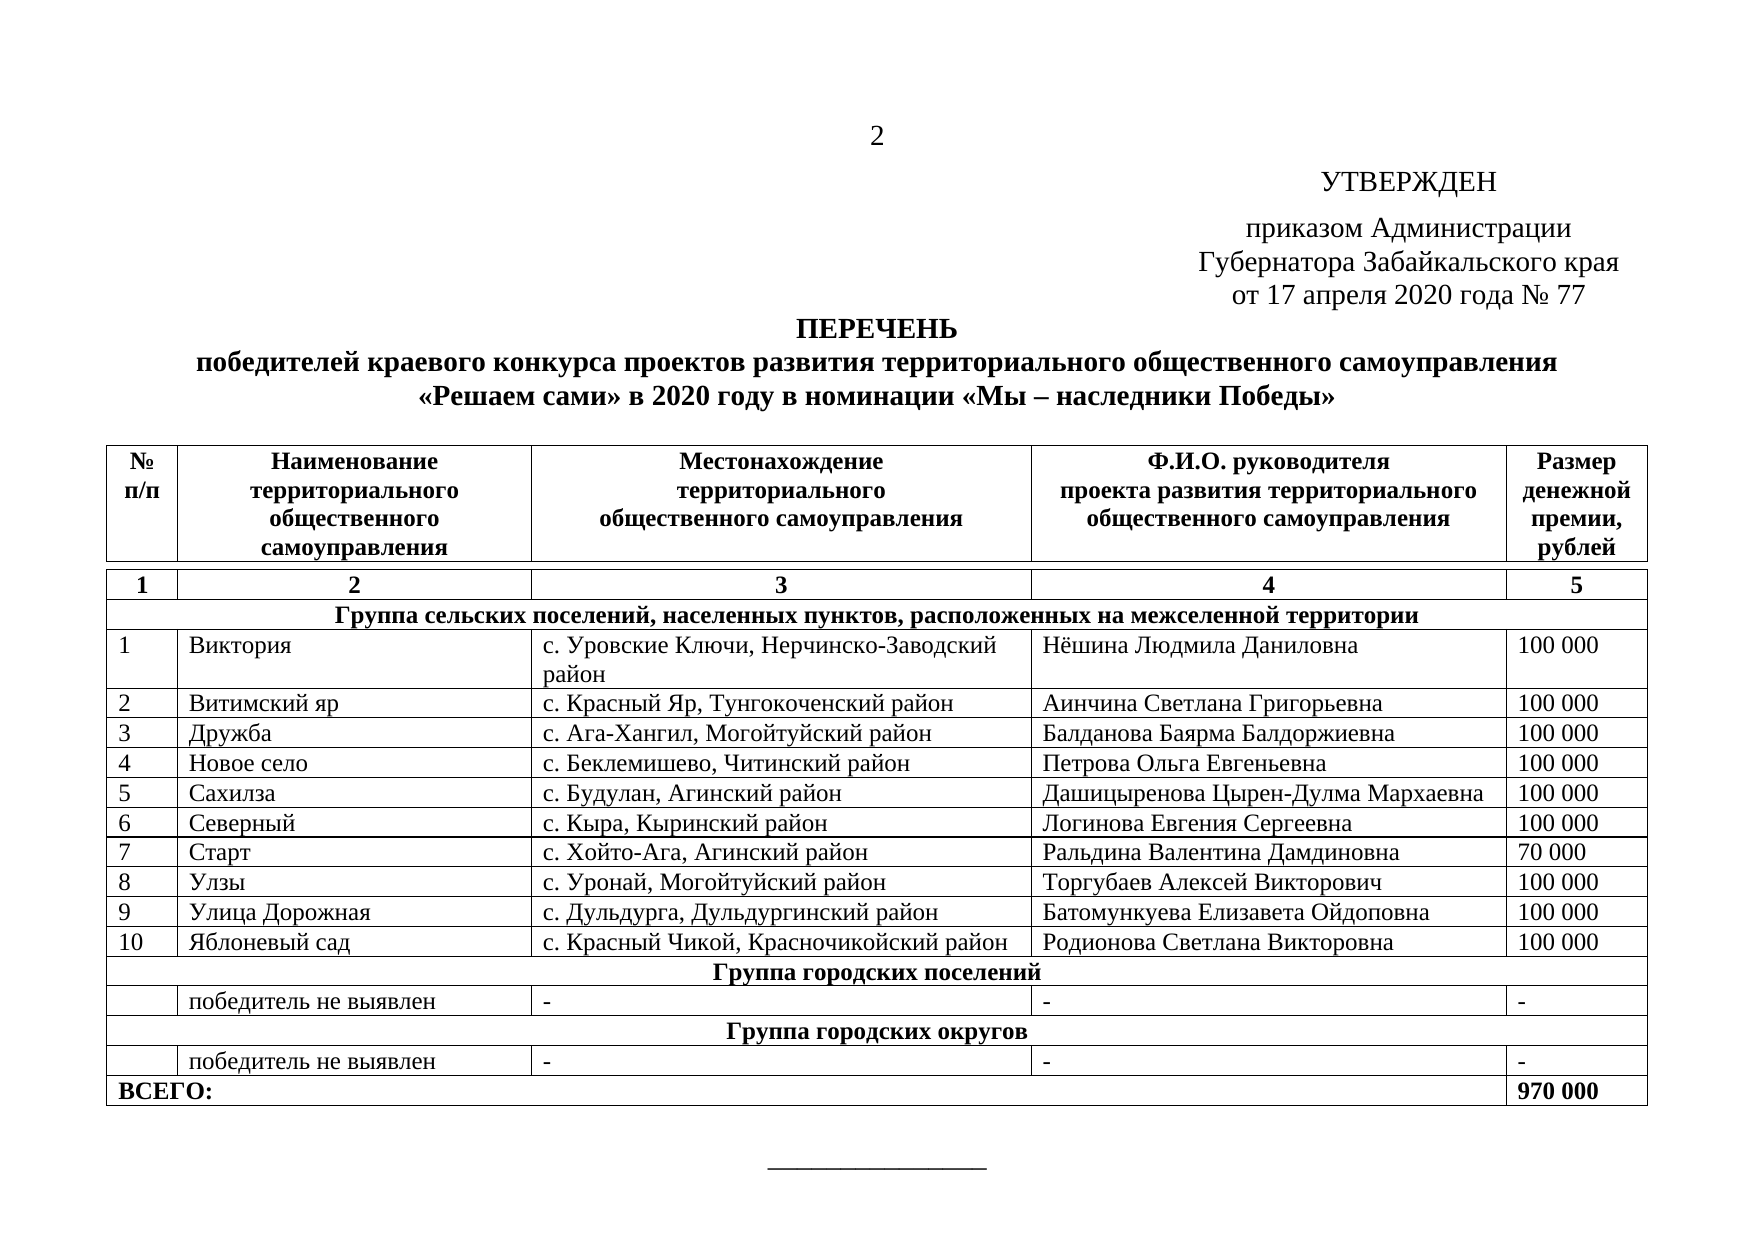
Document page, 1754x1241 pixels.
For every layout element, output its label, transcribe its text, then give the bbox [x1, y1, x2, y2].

table_cell Сахилза [178, 778, 531, 807]
table_cell с. Кыра, Кыринский район [532, 808, 1031, 836]
text победителей краевого конкурса проектов развития территориального общественного самоуправления [118, 344, 1636, 378]
table_cell 100 000 [1507, 808, 1647, 836]
text «Решаем сами» в 2020 году в номинации «Мы – наследники Победы» [118, 378, 1636, 411]
table_header № п/п [107, 446, 177, 561]
table_cell Логинова Евгения Сергеевна [1032, 808, 1506, 836]
table_cell Виктория [178, 630, 531, 687]
table_cell 100 000 [1507, 748, 1647, 777]
table_cell Группа городских округов [107, 1016, 1647, 1045]
table_header 5 [1507, 570, 1647, 599]
table_cell 100 000 [1507, 867, 1647, 896]
table_cell Батомункуева Елизавета Ойдоповна [1032, 897, 1506, 926]
table_cell с. Красный Яр, Тунгокоченский район [532, 689, 1031, 717]
text _______________ [118, 1139, 1636, 1173]
table_cell с. Дульдурга, Дульдургинский район [532, 897, 1031, 926]
text УТВЕРЖДЕН [1181, 164, 1636, 198]
table_cell Улица Дорожная [178, 897, 531, 926]
table_cell 2 [107, 689, 177, 717]
table_cell 100 000 [1507, 689, 1647, 717]
table_cell с. Уровские Ключи, Нерчинско-Заводский район [532, 630, 1031, 687]
table_cell Новое село [178, 748, 531, 777]
table_cell Витимский яр [178, 689, 531, 717]
table_cell ВСЕГО: [107, 1076, 1506, 1104]
table_cell 4 [107, 748, 177, 777]
table_cell с. Беклемишево, Читинский район [532, 748, 1031, 777]
table_cell с. Хойто-Ага, Агинский район [532, 838, 1031, 866]
table_cell 7 [107, 838, 177, 866]
table_header Местонахождение территориального общественного самоуправления [532, 446, 1031, 561]
table_cell [107, 986, 177, 1015]
table_header Наименование территориального общественного самоуправления [178, 446, 531, 561]
table_cell Группа сельских поселений, населенных пунктов, расположенных на межселенной территории [107, 600, 1647, 629]
table_header 1 [107, 570, 177, 599]
table_cell 1 [107, 630, 177, 687]
table_cell - [532, 986, 1031, 1015]
table_cell 5 [107, 778, 177, 807]
table_cell Торгубаев Алексей Викторович [1032, 867, 1506, 896]
table_cell 3 [107, 718, 177, 747]
table_cell с. Красный Чикой, Красночикойский район [532, 927, 1031, 956]
table_cell победитель не выявлен [178, 986, 531, 1015]
table_header 2 [178, 570, 531, 599]
table_cell 100 000 [1507, 927, 1647, 956]
table_cell Нёшина Людмила Даниловна [1032, 630, 1506, 687]
table_header Размер денежной премии, рублей [1507, 446, 1647, 561]
text приказом Администрации [1181, 210, 1636, 244]
table_cell 100 000 [1507, 630, 1647, 687]
table_cell 970 000 [1507, 1076, 1647, 1104]
table_header 3 [532, 570, 1031, 599]
table_cell с. Ага-Хангил, Могойтуйский район [532, 718, 1031, 747]
table_cell победитель не выявлен [178, 1046, 531, 1075]
table_cell Петрова Ольга Евгеньевна [1032, 748, 1506, 777]
table_cell 100 000 [1507, 718, 1647, 747]
table_cell - [1507, 986, 1647, 1015]
table_cell Дружба [178, 718, 531, 747]
text от 17 апреля 2020 года № 77 [1181, 277, 1636, 311]
text Губернатора Забайкальского края [1181, 244, 1636, 277]
table_cell Группа городских поселений [107, 957, 1647, 985]
table_cell 9 [107, 897, 177, 926]
table_cell - [1032, 1046, 1506, 1075]
table_cell Северный [178, 808, 531, 836]
table_cell Улзы [178, 867, 531, 896]
table_cell - [1032, 986, 1506, 1015]
table_cell 6 [107, 808, 177, 836]
table_header Ф.И.О. руководителя проекта развития территориального общественного самоуправления [1032, 446, 1506, 561]
table_cell 10 [107, 927, 177, 956]
table_cell с. Будулан, Агинский район [532, 778, 1031, 807]
text ПЕРЕЧЕНЬ [118, 311, 1636, 344]
table_cell - [532, 1046, 1031, 1075]
table_cell Яблоневый сад [178, 927, 531, 956]
table_cell 100 000 [1507, 778, 1647, 807]
table_cell 8 [107, 867, 177, 896]
table_cell Дашицыренова Цырен-Дулма Мархаевна [1032, 778, 1506, 807]
table_cell - [1507, 1046, 1647, 1075]
table_cell Ральдина Валентина Дамдиновна [1032, 838, 1506, 866]
table_cell 100 000 [1507, 897, 1647, 926]
table_cell [107, 1046, 177, 1075]
table_cell с. Уронай, Могойтуйский район [532, 867, 1031, 896]
table_cell Балданова Баярма Балдоржиевна [1032, 718, 1506, 747]
table_cell Старт [178, 838, 531, 866]
table_cell 70 000 [1507, 838, 1647, 866]
text 2 [118, 118, 1636, 152]
table_header 4 [1032, 570, 1506, 599]
table_cell Родионова Светлана Викторовна [1032, 927, 1506, 956]
table_cell Аинчина Светлана Григорьевна [1032, 689, 1506, 717]
